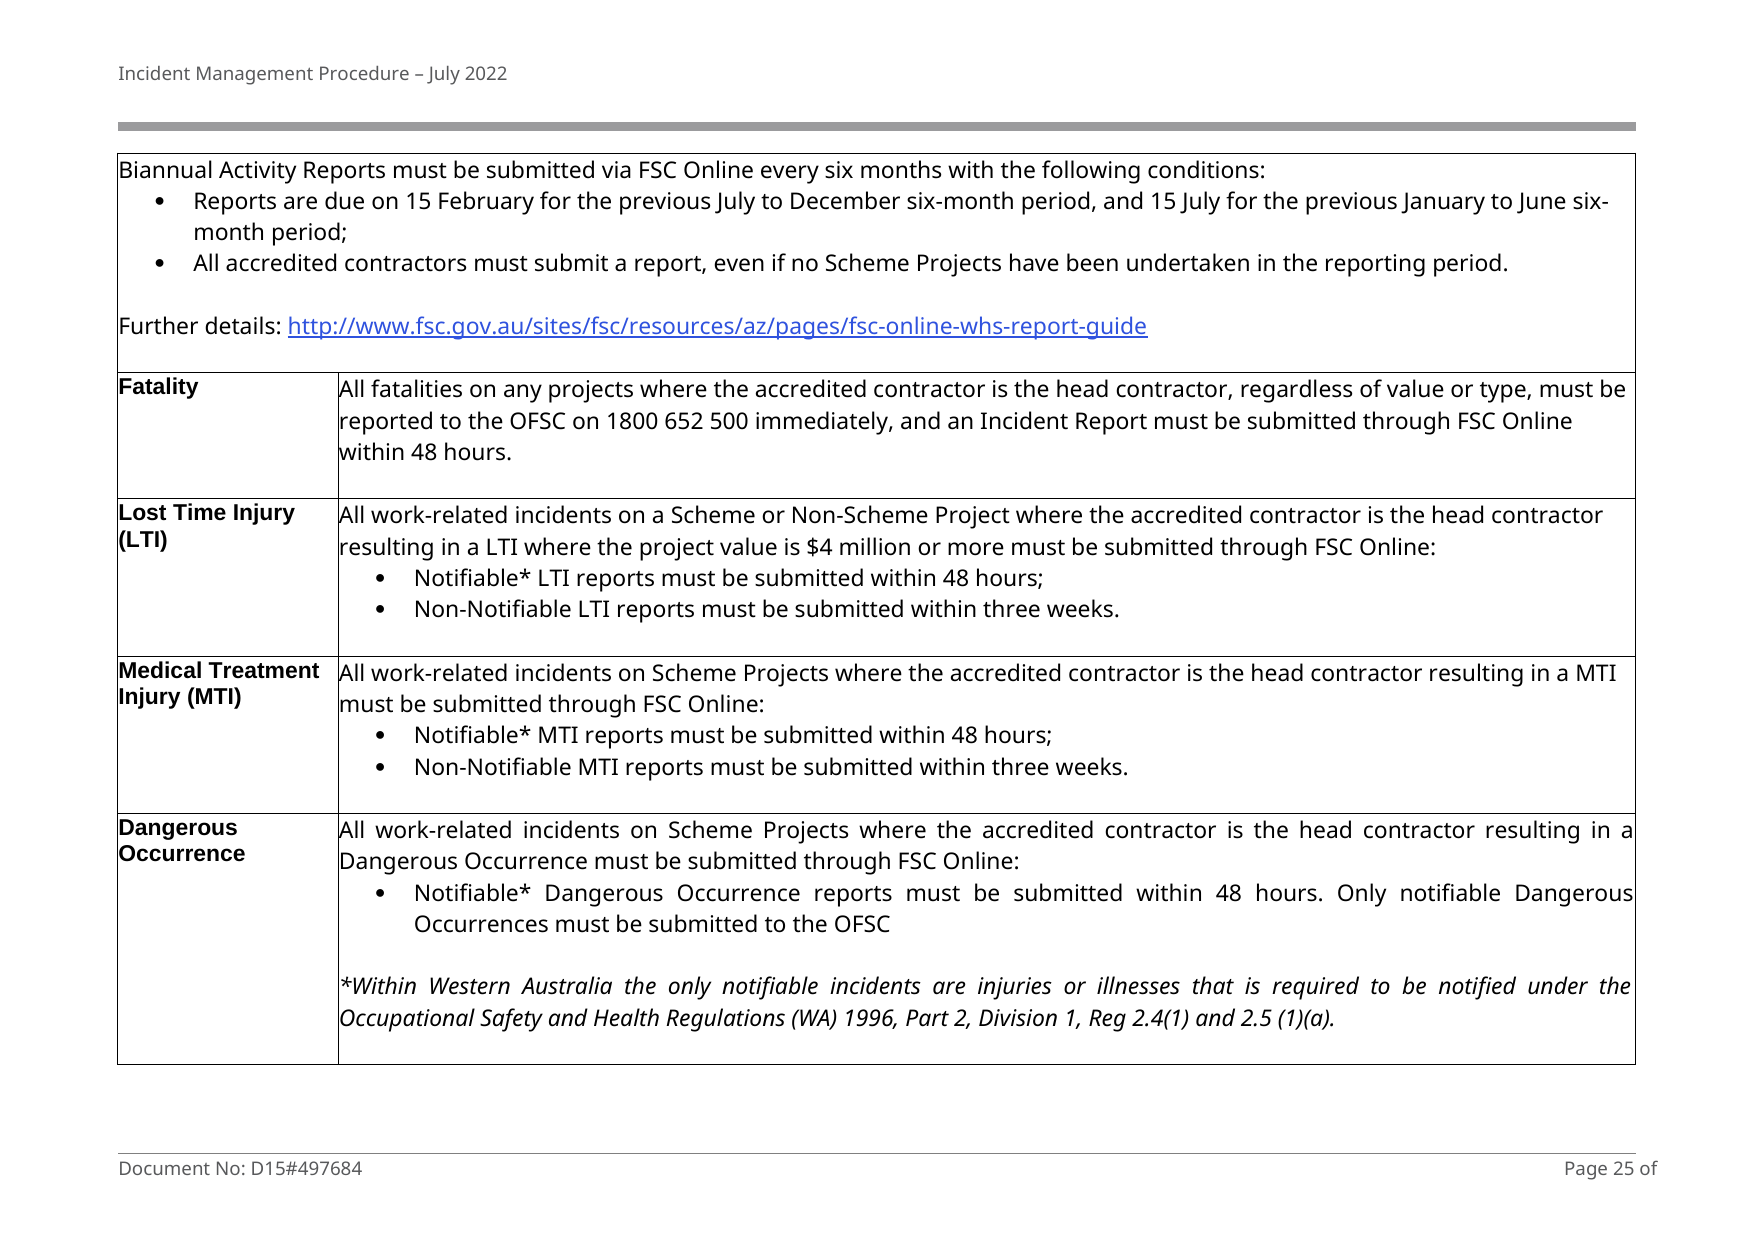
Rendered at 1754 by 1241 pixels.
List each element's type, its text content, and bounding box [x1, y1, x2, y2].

table_cell All fatalities on any projects where the accredited contractor is the head contractor, regardless of value or type, must be reported to the OFSC on 1800 652 500 immediately, and an Incident Report must be submitted through FSC Online within 48 hours. [339, 373, 1635, 498]
table_cell All work-related incidents on Scheme Projects where the accredited contractor is the head contractor resulting in a Dangerous Occurrence must be submitted through FSC Online: Notifiable* Dangerous Occurrence reports must be submitted within 48 hours. Only notifiable Dangerous Occurrences must be submitted to the OFSC *Within Western Australia the only notifiable incidents are injuries or illnesses that is required to be notified under the Occupational Safety and Health Regulations (WA) 1996, Part 2, Division 1, Reg 2.4(1) and 2.5 (1)(a). [339, 814, 1635, 1064]
table_cell Fatality [118, 373, 338, 498]
table_cell All work-related incidents on a Scheme or Non-Scheme Project where the accredited contractor is the head contractor resulting in a LTI where the project value is $4 million or more must be submitted through FSC Online: Notifiable* LTI reports must be submitted within 48 hours; Non-Notifiable LTI reports must be submitted within three weeks. [339, 499, 1635, 656]
table_cell Medical Treatment Injury (MTI) [118, 657, 338, 813]
table_cell Dangerous Occurrence [118, 814, 338, 1064]
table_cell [118, 154, 1635, 372]
table_cell All work-related incidents on Scheme Projects where the accredited contractor is the head contractor resulting in a MTI must be submitted through FSC Online: Notifiable* MTI reports must be submitted within 48 hours; Non-Notifiable MTI reports must be submitted within three weeks. [339, 657, 1635, 813]
table_cell Lost Time Injury (LTI) [118, 499, 338, 656]
